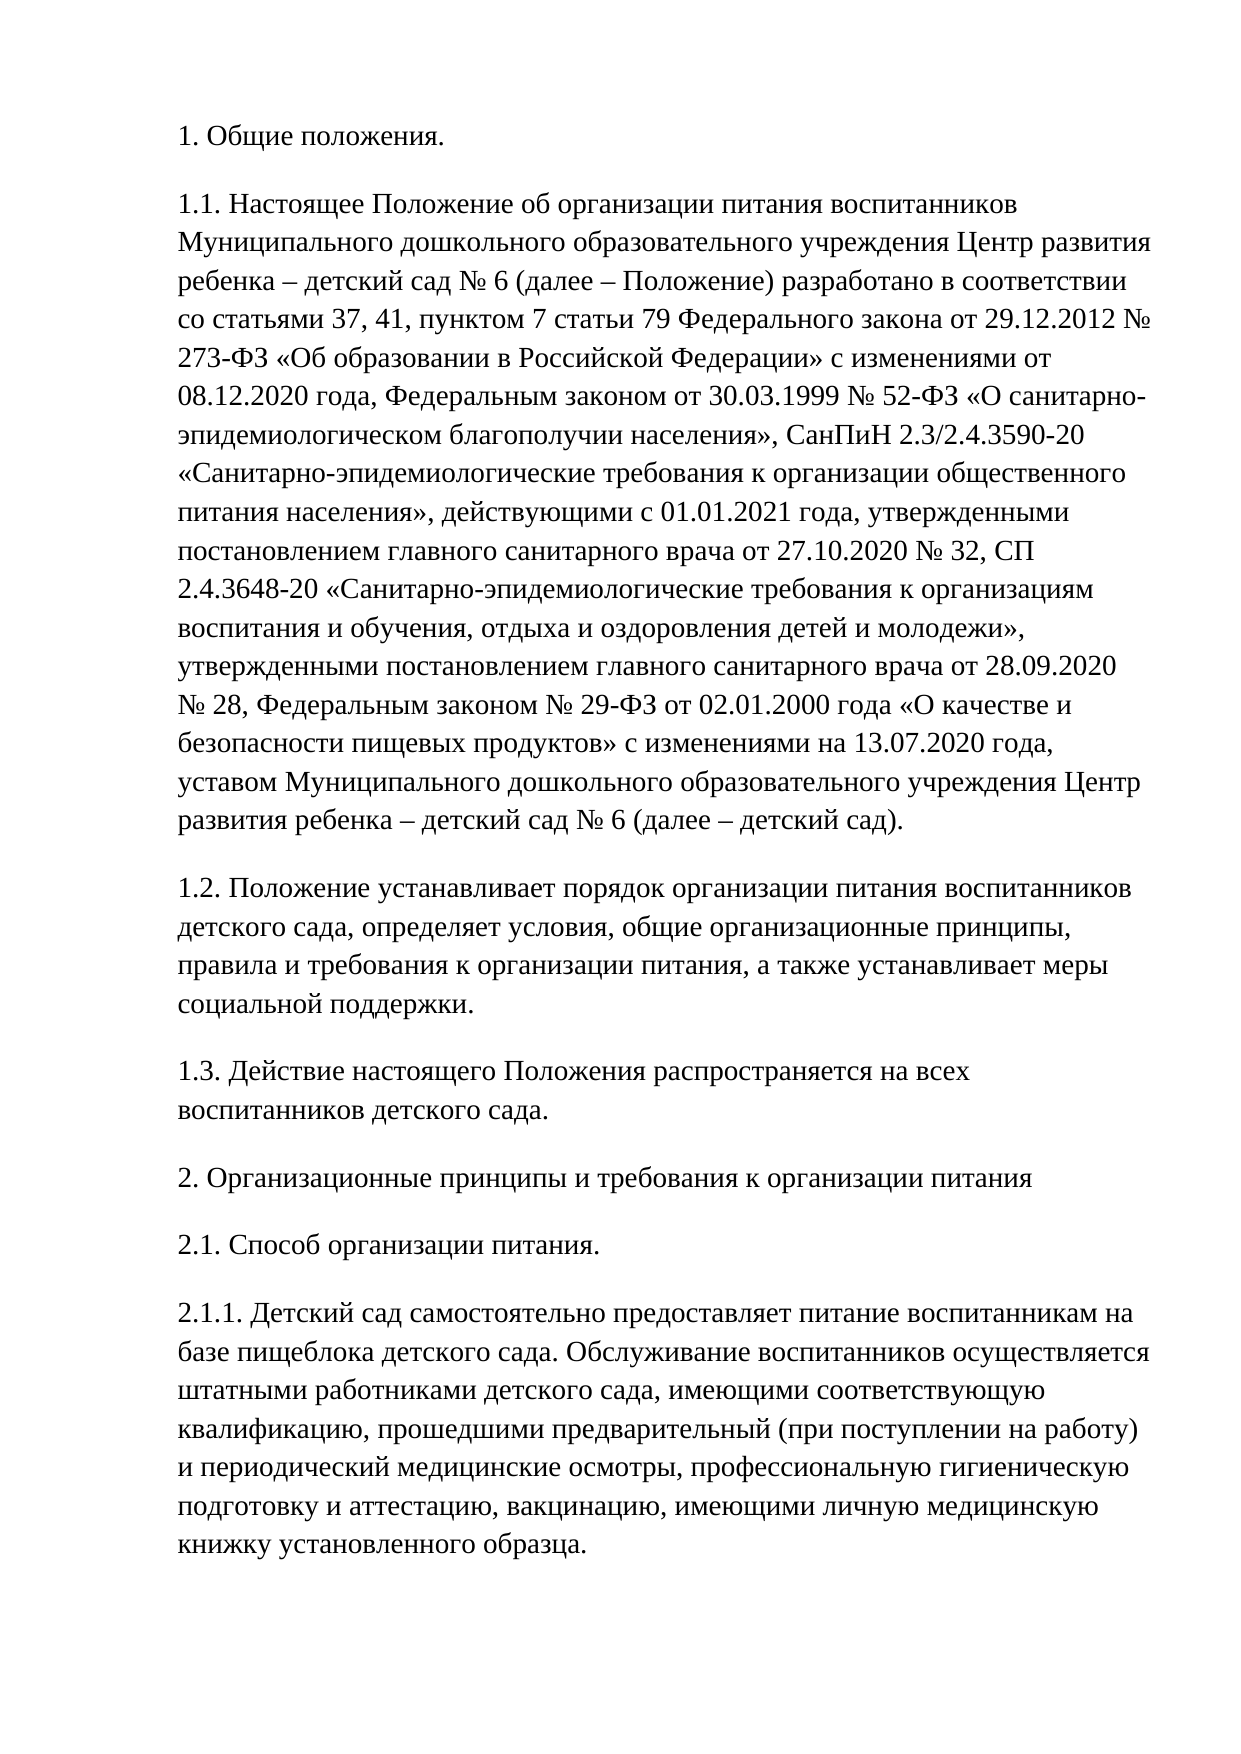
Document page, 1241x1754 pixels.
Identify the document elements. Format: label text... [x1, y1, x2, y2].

text 1.3. Действие настоящего Положения распространяется на всех воспитанников детского сада. [177, 1053, 1152, 1126]
text 1.1. Настоящее Положение об организации питания воспитанников Муниципального дошкольного образовательного учреждения Центр развития ребенка – детский сад № 6 (далее – Положение) разработано в соответствии со статьями 37, 41, пунктом 7 статьи 79 Федерального закона от 29.12.2012 № 273-ФЗ «Об образовании в Российской Федерации» с изменениями от 08.12.2020 года, Федеральным законом от 30.03.1999 № 52-ФЗ «О санитарно-эпидемиологическом благополучии населения», СанПиН 2.3/2.4.3590-20 «Санитарно-эпидемиологические требования к организации общественного питания населения», действующими с 01.01.2021 года, утвержденными постановлением главного санитарного врача от 27.10.2020 № 32, СП 2.4.3648-20 «Санитарно-эпидемиологические требования к организациям воспитания и обучения, отдыха и оздоровления детей и молодежи», утвержденными постановлением главного санитарного врача от 28.09.2020 № 28, Федеральным законом № 29-ФЗ от 02.01.2000 года «О качестве и безопасности пищевых продуктов» с изменениями на 13.07.2020 года, уставом Муниципального дошкольного образовательного учреждения Центр развития ребенка – детский сад № 6 (далее – детский сад). [177, 186, 1152, 836]
text 2.1. Способ организации питания. [177, 1227, 1152, 1261]
text 1.2. Положение устанавливает порядок организации питания воспитанников детского сада, определяет условия, общие организационные принципы, правила и требования к организации питания, а также устанавливает меры социальной поддержки. [177, 870, 1152, 1019]
text 1. Общие положения. [177, 118, 1152, 152]
text 2.1.1. Детский сад самостоятельно предоставляет питание воспитанникам на базе пищеблока детского сада. Обслуживание воспитанников осуществляется штатными работниками детского сада, имеющими соответствующую квалификацию, прошедшими предварительный (при поступлении на работу) и периодический медицинские осмотры, профессиональную гигиеническую подготовку и аттестацию, вакцинацию, имеющими личную медицинскую книжку установленного образца. [177, 1295, 1152, 1560]
text 2. Организационные принципы и требования к организации питания [177, 1160, 1152, 1193]
